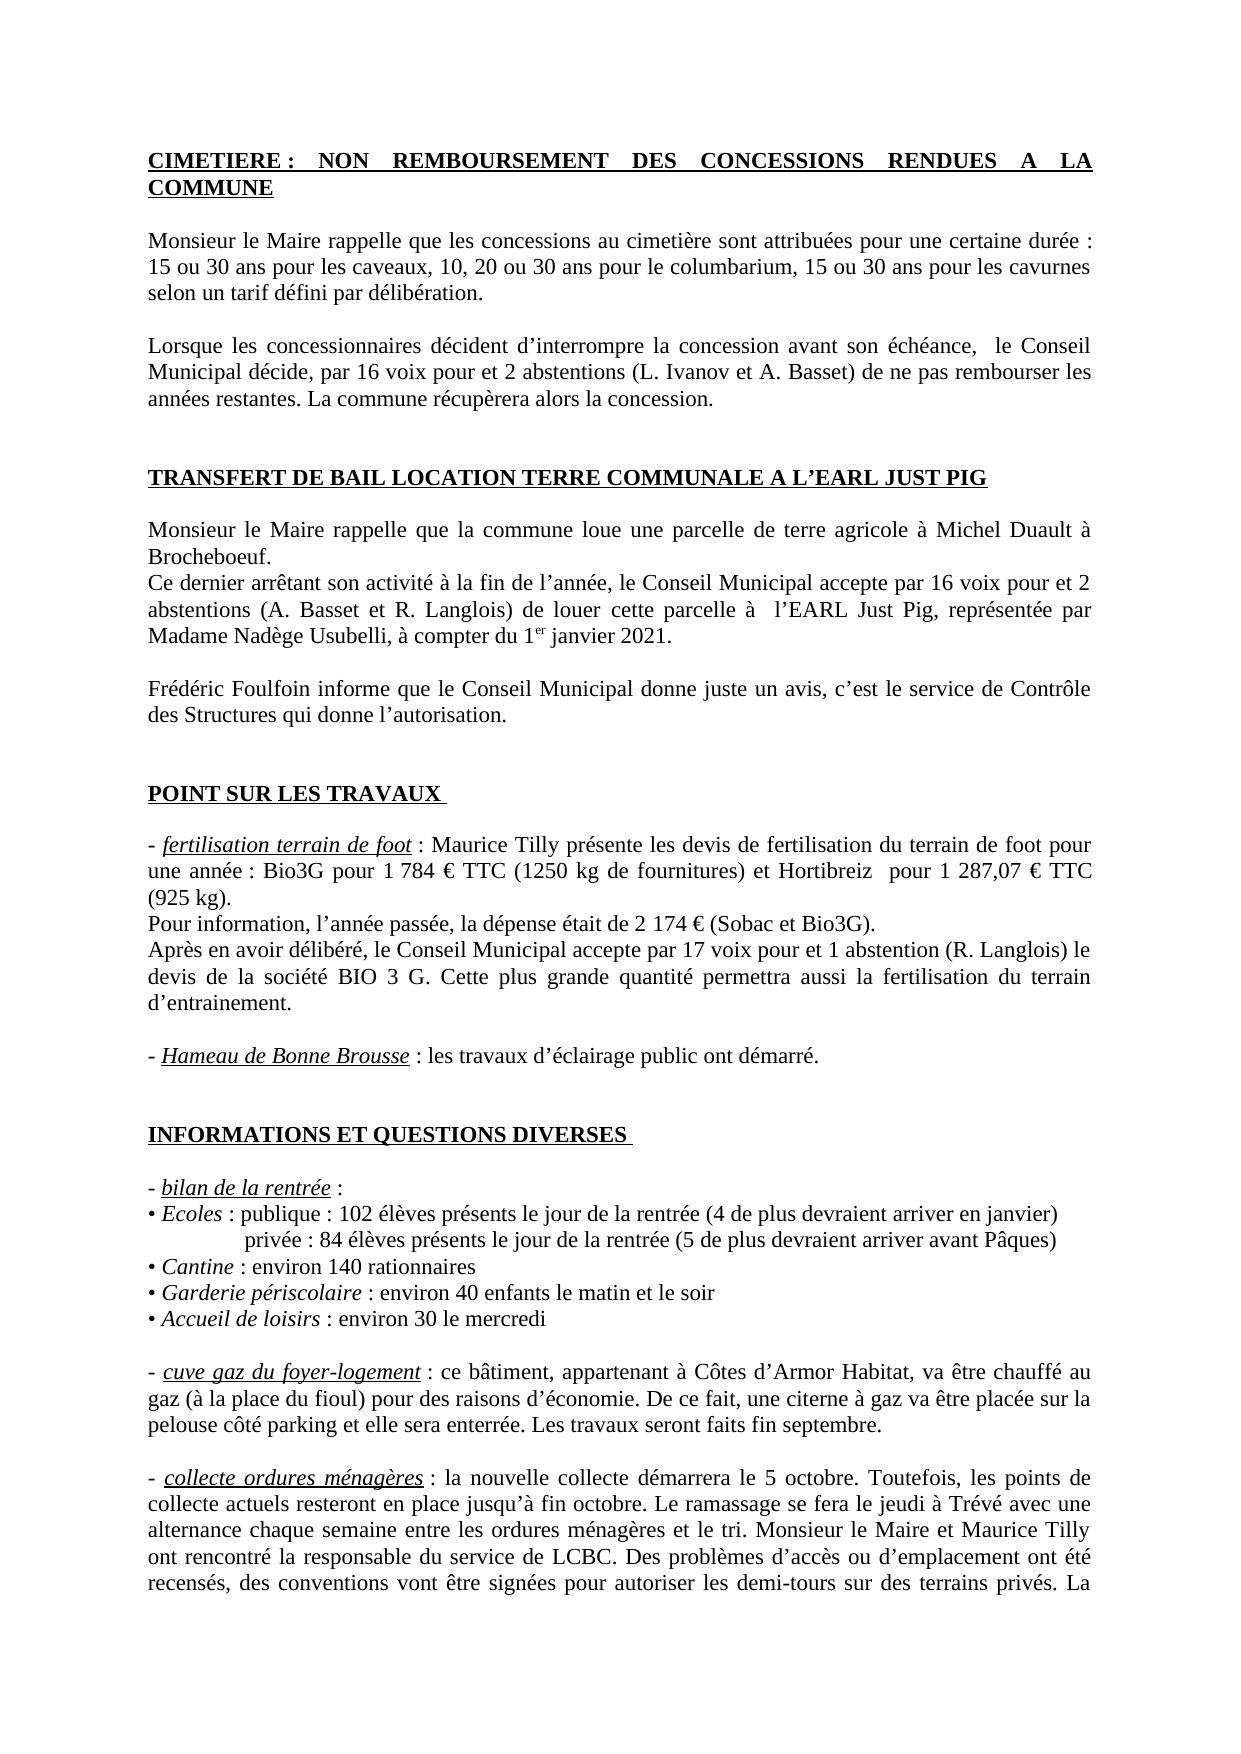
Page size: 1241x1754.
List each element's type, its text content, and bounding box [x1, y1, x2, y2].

text Monsieur le Maire rappelle que les concessions au cimetière sont attribuées pour une certaine durée : 15 ou 30 ans pour les caveaux, 10, 20 ou 30 ans pour le columbarium, 15 ou 30 ans pour les cavurnes selon un tarif défini par délibération. [148, 227, 1093, 306]
text • Ecoles : publique : 102 élèves présents le jour de la rentrée (4 de plus devraient arriver en janvier) [148, 1200, 1093, 1226]
text privée : 84 élèves présents le jour de la rentrée (5 de plus devraient arriver avant Pâques) [148, 1226, 1093, 1253]
text Pour information, l’année passée, la dépense était de 2 174 € (Sobac et Bio3G). [148, 910, 1093, 937]
text - fertilisation terrain de foot : Maurice Tilly présente les devis de fertilisation du terrain de foot pour une année : Bio3G pour 1 784 € TTC (1250 kg de fournitures) et Hortibreiz pour 1 287,07 € TTC (925 kg). [148, 831, 1093, 910]
text Frédéric Foulfoin informe que le Conseil Municipal donne juste un avis, c’est le service de Contrôle des Structures qui donne l’autorisation. [148, 675, 1093, 727]
text CIMETIERE : NON REMBOURSEMENT DES CONCESSIONS RENDUES A LA COMMUNE [148, 172, 1093, 200]
text • Accueil de loisirs : environ 30 le mercredi [148, 1306, 1093, 1332]
text TRANSFERT DE BAIL LOCATION TERRE COMMUNALE A L’EARL JUST PIG [148, 464, 1093, 490]
text - cuve gaz du foyer-logement : ce bâtiment, appartenant à Côtes d’Armor Habitat, va être chauffé au gaz (à la place du fioul) pour des raisons d’économie. De ce fait, une citerne à gaz va être placée sur la pelouse côté parking et elle sera enterrée. Les travaux seront faits fin septembre. [148, 1358, 1093, 1437]
text POINT SUR LES TRAVAUX [148, 780, 1093, 806]
text • Garderie périscolaire : environ 40 enfants le matin et le soir [148, 1279, 1093, 1306]
text Monsieur le Maire rappelle que la commune loue une parcelle de terre agricole à Michel Duault à Brocheboeuf. [148, 517, 1093, 569]
text • Cantine : environ 140 rationnaires [148, 1253, 1093, 1279]
text - bilan de la rentrée : [148, 1174, 1093, 1200]
text - Hameau de Bonne Brousse : les travaux d’éclairage public ont démarré. [148, 1042, 1093, 1068]
text Après en avoir délibéré, le Conseil Municipal accepte par 17 voix pour et 1 abstention (R. Langlois) le devis de la société BIO 3 G. Cette plus grande quantité permettra aussi la fertilisation du terrain d’entrainement. [148, 937, 1093, 1016]
text CIMETIERE : NON REMBOURSEMENT DES CONCESSIONS RENDUES A LA COMMUNE [148, 148, 1093, 170]
text Lorsque les concessionnaires décident d’interrompre la concession avant son échéance, le Conseil Municipal décide, par 16 voix pour et 2 abstentions (L. Ivanov et A. Basset) de ne pas rembourser les années restantes. La commune récupèrera alors la concession. [148, 332, 1093, 411]
text INFORMATIONS ET QUESTIONS DIVERSES [148, 1121, 1093, 1147]
text Ce dernier arrêtant son activité à la fin de l’année, le Conseil Municipal accepte par 16 voix pour et 2 abstentions (A. Basset et R. Langlois) de louer cette parcelle à l’EARL Just Pig, représentée par Madame Nadège Usubelli, à compter du 1er janvier 2021. [148, 569, 1093, 648]
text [148, 1464, 1093, 1595]
